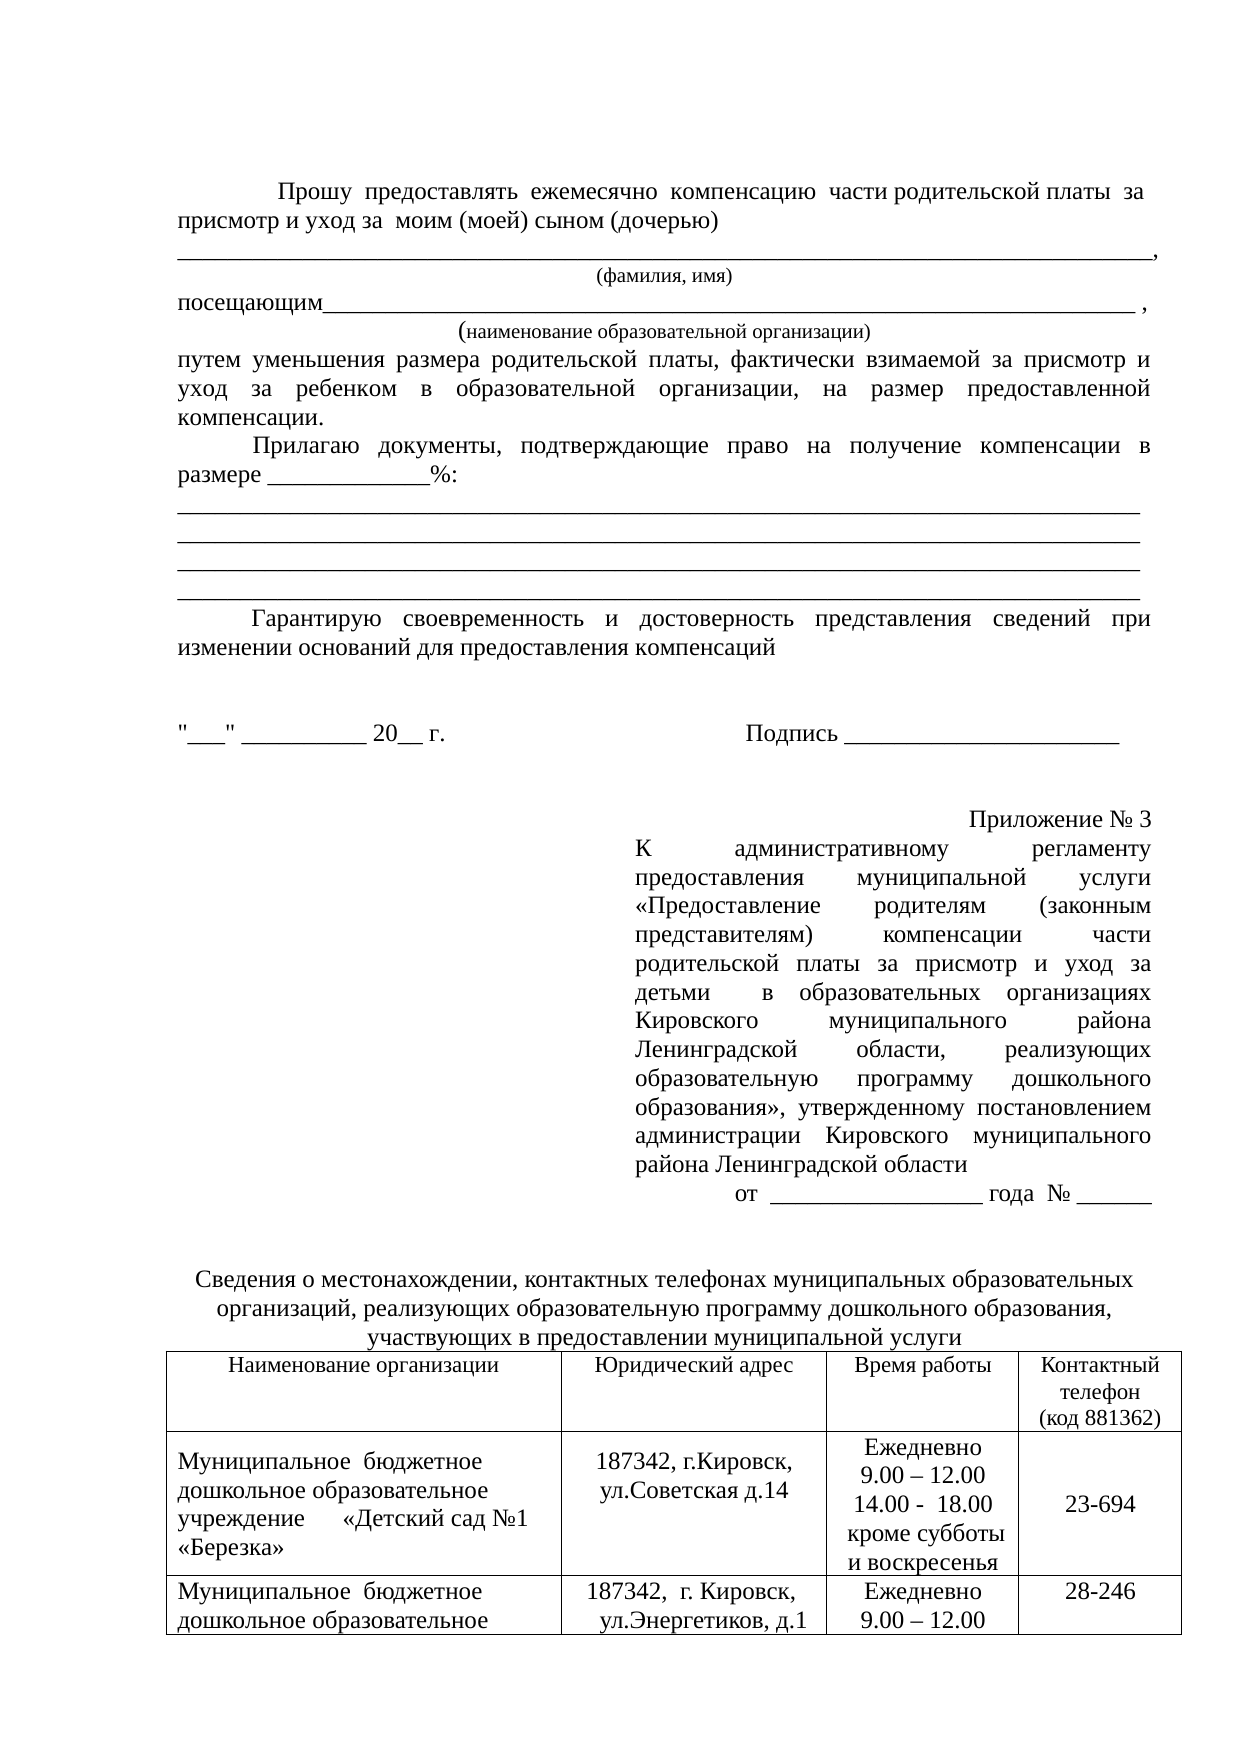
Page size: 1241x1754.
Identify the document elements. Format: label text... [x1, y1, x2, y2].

text Гарантирую своевременность и достоверность представления сведений при изменении оснований для предоставления компенсаций [177, 603, 1152, 661]
table_cell 23-694 [1019, 1432, 1181, 1575]
table_header Юридический адрес [562, 1352, 826, 1431]
text от _________________ года № ______ [177, 1178, 1152, 1207]
text Прилагаю документы, подтверждающие право на получение компенсации в размере _____________%: [177, 431, 1152, 488]
text "___" __________ 20__ г. Подпись ______________________ [177, 718, 1152, 747]
table_header Время работы [827, 1352, 1018, 1431]
table_header Наименование организации [167, 1352, 561, 1431]
text ____________________________________________________________________________________________________________________________________________________________________________________________________________________________________________________________________________________________________________________ [177, 488, 1152, 603]
text Приложение № 3 [177, 804, 1152, 833]
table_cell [562, 1576, 826, 1634]
table_cell Ежедневно 9.00 – 12.00 14.00 - 18.00 кроме субботы и воскресенья [827, 1432, 1018, 1575]
text путем уменьшения размера родительской платы, фактически взимаемой за присмотр и уход за ребенком в образовательной организации, на размер предоставленной компенсации. [177, 344, 1152, 431]
table_header Контактный телефон (код 881362) [1019, 1352, 1181, 1431]
text посещающим_________________________________________________________________ , [177, 287, 1152, 316]
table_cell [827, 1576, 1018, 1634]
text Сведения о местонахождении, контактных телефонах муниципальных образовательных организаций, реализующих образовательную программу дошкольного образования, участвующих в предоставлении муниципальной услуги [177, 1264, 1152, 1351]
text (фамилия, имя) [177, 263, 1152, 287]
table_cell 28-246 [1019, 1576, 1181, 1634]
table_cell 187342, г.Кировск, ул.Советская д.14 [562, 1432, 826, 1575]
title К административному регламенту предоставления муниципальной услуги «Предоставление родителям (законным представителям) компенсации части родительской платы за присмотр и уход за детьми в образовательных организациях Кировского муниципального района Ленинградской области, реализующих образовательную программу дошкольного образования», утвержденному постановлением администрации Кировского муниципального района Ленинградской области [635, 833, 1152, 1178]
table_cell Муниципальное бюджетное дошкольное образовательное учреждение «Детский сад №1 «Березка» [167, 1432, 561, 1575]
text (наименование образовательной организации) [177, 316, 1152, 344]
text Прошу предоставлять ежемесячно компенсацию части родительской платы за присмотр и уход за моим (моей) сыном (дочерью) ______________________________________________________________________________, [177, 176, 1181, 263]
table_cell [167, 1576, 561, 1634]
